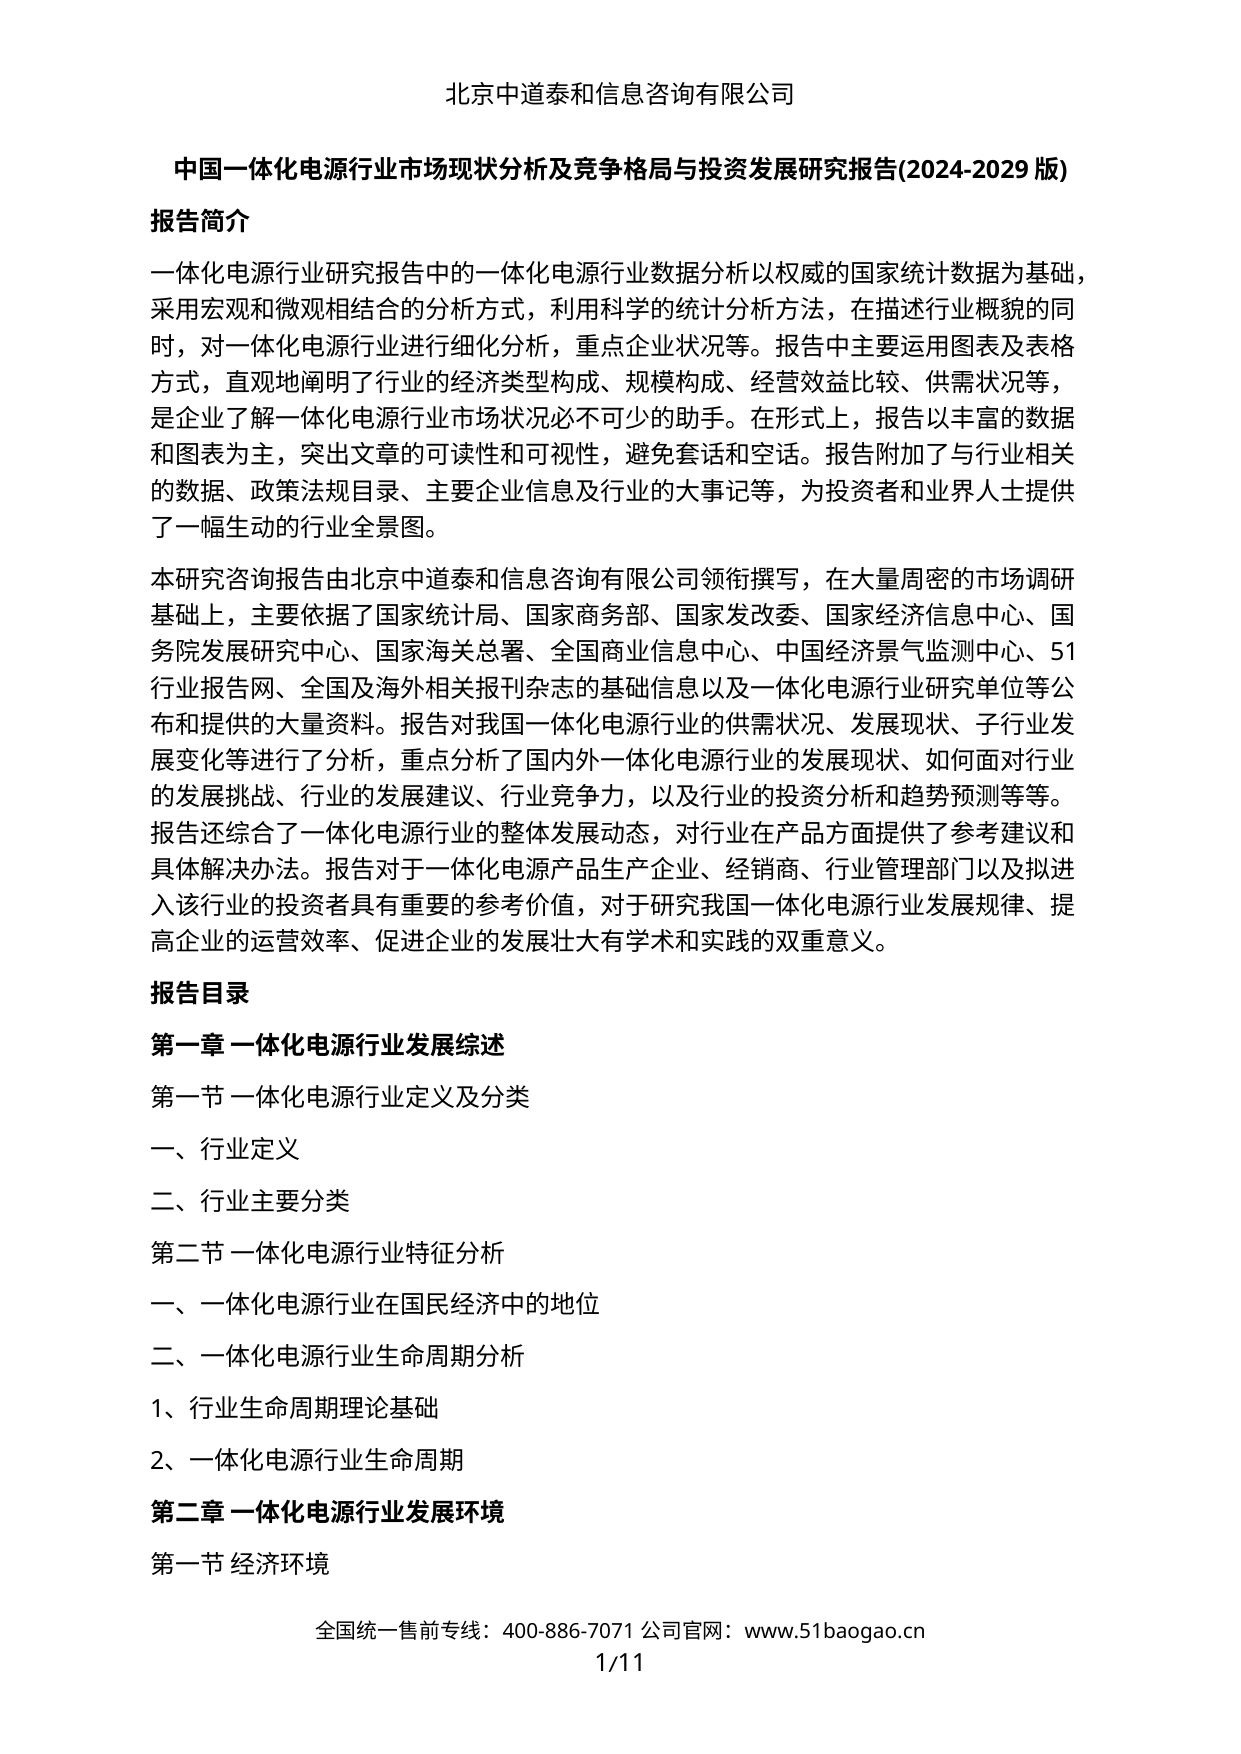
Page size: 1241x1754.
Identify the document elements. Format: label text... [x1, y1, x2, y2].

text 第二节 一体化电源行业特征分析 [150, 1233, 1090, 1269]
text 一体化电源行业研究报告中的一体化电源行业数据分析以权威的国家统计数据为基础，采用宏观和微观相结合的分析方式，利用科学的统计分析方法，在描述行业概貌的同时，对一体化电源行业进行细化分析，重点企业状况等。报告中主要运用图表及表格方式，直观地阐明了行业的经济类型构成、规模构成、经营效益比较、供需状况等，是企业了解一体化电源行业市场状况必不可少的助手。在形式上，报告以丰富的数据和图表为主，突出文章的可读性和可视性，避免套话和空话。报告附加了与行业相关的数据、政策法规目录、主要企业信息及行业的大事记等，为投资者和业界人士提供了一幅生动的行业全景图。 [150, 254, 1090, 544]
text 中国一体化电源行业市场现状分析及竞争格局与投资发展研究报告(2024-2029版) [150, 150, 1090, 186]
text 本研究咨询报告由北京中道泰和信息咨询有限公司领衔撰写，在大量周密的市场调研基础上，主要依据了国家统计局、国家商务部、国家发改委、国家经济信息中心、国务院发展研究中心、国家海关总署、全国商业信息中心、中国经济景气监测中心、51行业报告网、全国及海外相关报刊杂志的基础信息以及一体化电源行业研究单位等公布和提供的大量资料。报告对我国一体化电源行业的供需状况、发展现状、子行业发展变化等进行了分析，重点分析了国内外一体化电源行业的发展现状、如何面对行业的发展挑战、行业的发展建议、行业竞争力，以及行业的投资分析和趋势预测等等。报告还综合了一体化电源行业的整体发展动态，对行业在产品方面提供了参考建议和具体解决办法。报告对于一体化电源产品生产企业、经销商、行业管理部门以及拟进入该行业的投资者具有重要的参考价值，对于研究我国一体化电源行业发展规律、提高企业的运营效率、促进企业的发展壮大有学术和实践的双重意义。 [150, 559, 1090, 958]
text 一、一体化电源行业在国民经济中的地位 [150, 1285, 1090, 1321]
text 报告目录 [150, 974, 1090, 1010]
text 一、行业定义 [150, 1129, 1090, 1166]
text 第一节 一体化电源行业定义及分类 [150, 1077, 1090, 1114]
text 二、一体化电源行业生命周期分析 [150, 1337, 1090, 1373]
text 第一节 经济环境 [150, 1544, 1090, 1581]
text 二、行业主要分类 [150, 1181, 1090, 1217]
text 第二章 一体化电源行业发展环境 [150, 1492, 1090, 1529]
text 报告简介 [150, 202, 1090, 238]
text 第一章 一体化电源行业发展综述 [150, 1026, 1090, 1062]
text 2、一体化电源行业生命周期 [150, 1441, 1090, 1477]
text 1、行业生命周期理论基础 [150, 1389, 1090, 1425]
